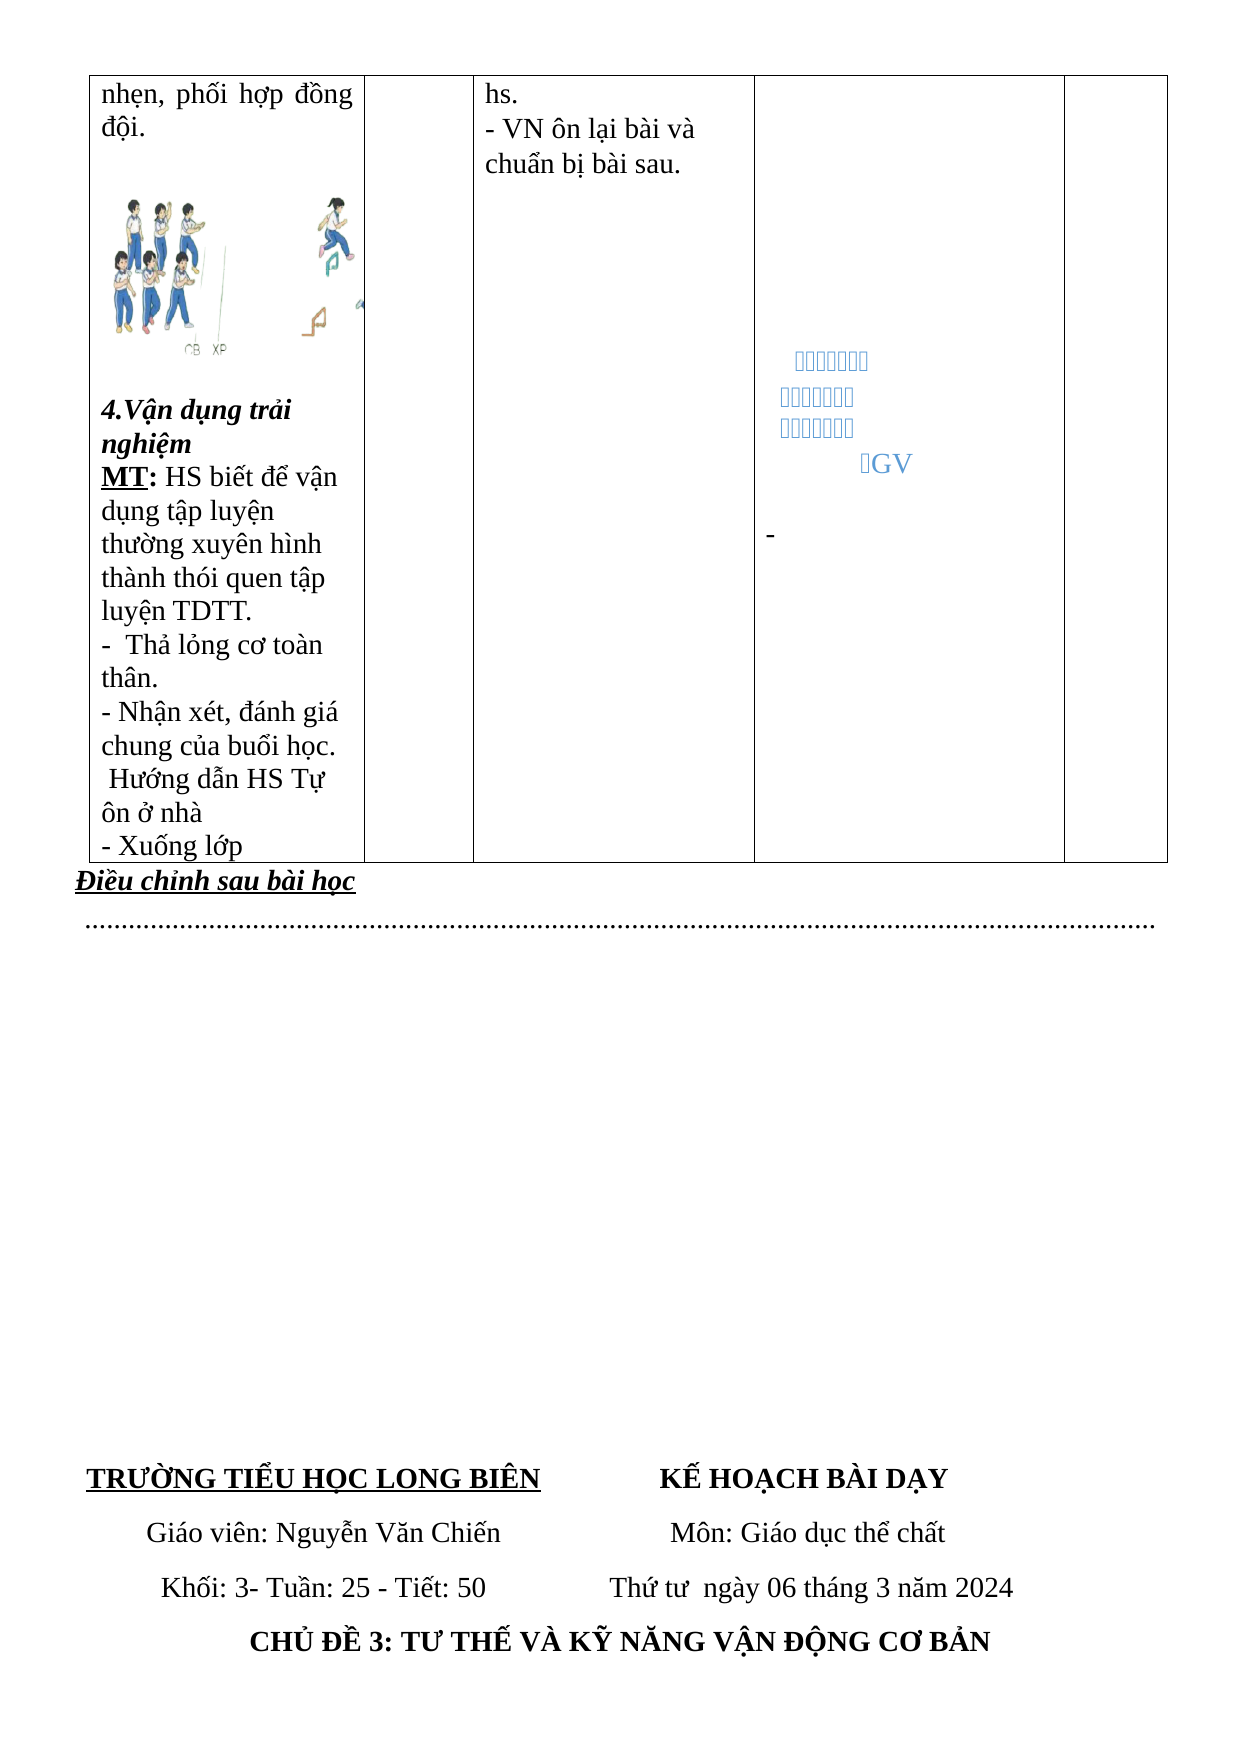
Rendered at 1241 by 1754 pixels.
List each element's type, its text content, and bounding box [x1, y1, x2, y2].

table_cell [474, 76, 754, 862]
text ................................................................................................................................................... [75, 901, 1165, 935]
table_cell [755, 76, 1064, 862]
picture [101, 176, 364, 365]
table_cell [365, 76, 473, 862]
text CHỦ ĐỀ 3: TƯ THẾ VÀ KỸ NĂNG VẬN ĐỘNG CƠ BẢN [75, 1624, 1165, 1658]
table_header KẾ HOẠCH BÀI DẠY Môn: Giáo dục thể chất Thứ tư ngày 06 tháng 3 năm 2024 [572, 1461, 1036, 1624]
table_header TRƯỜNG TIỂU HỌC LONG BIÊN Giáo viên: Nguyễn Văn Chiến Khối: 3- Tuần: 25 - Tiết: 50 [75, 1461, 572, 1624]
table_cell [1065, 76, 1167, 862]
text Điều chỉnh sau bài học [75, 863, 1165, 896]
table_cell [90, 76, 364, 862]
